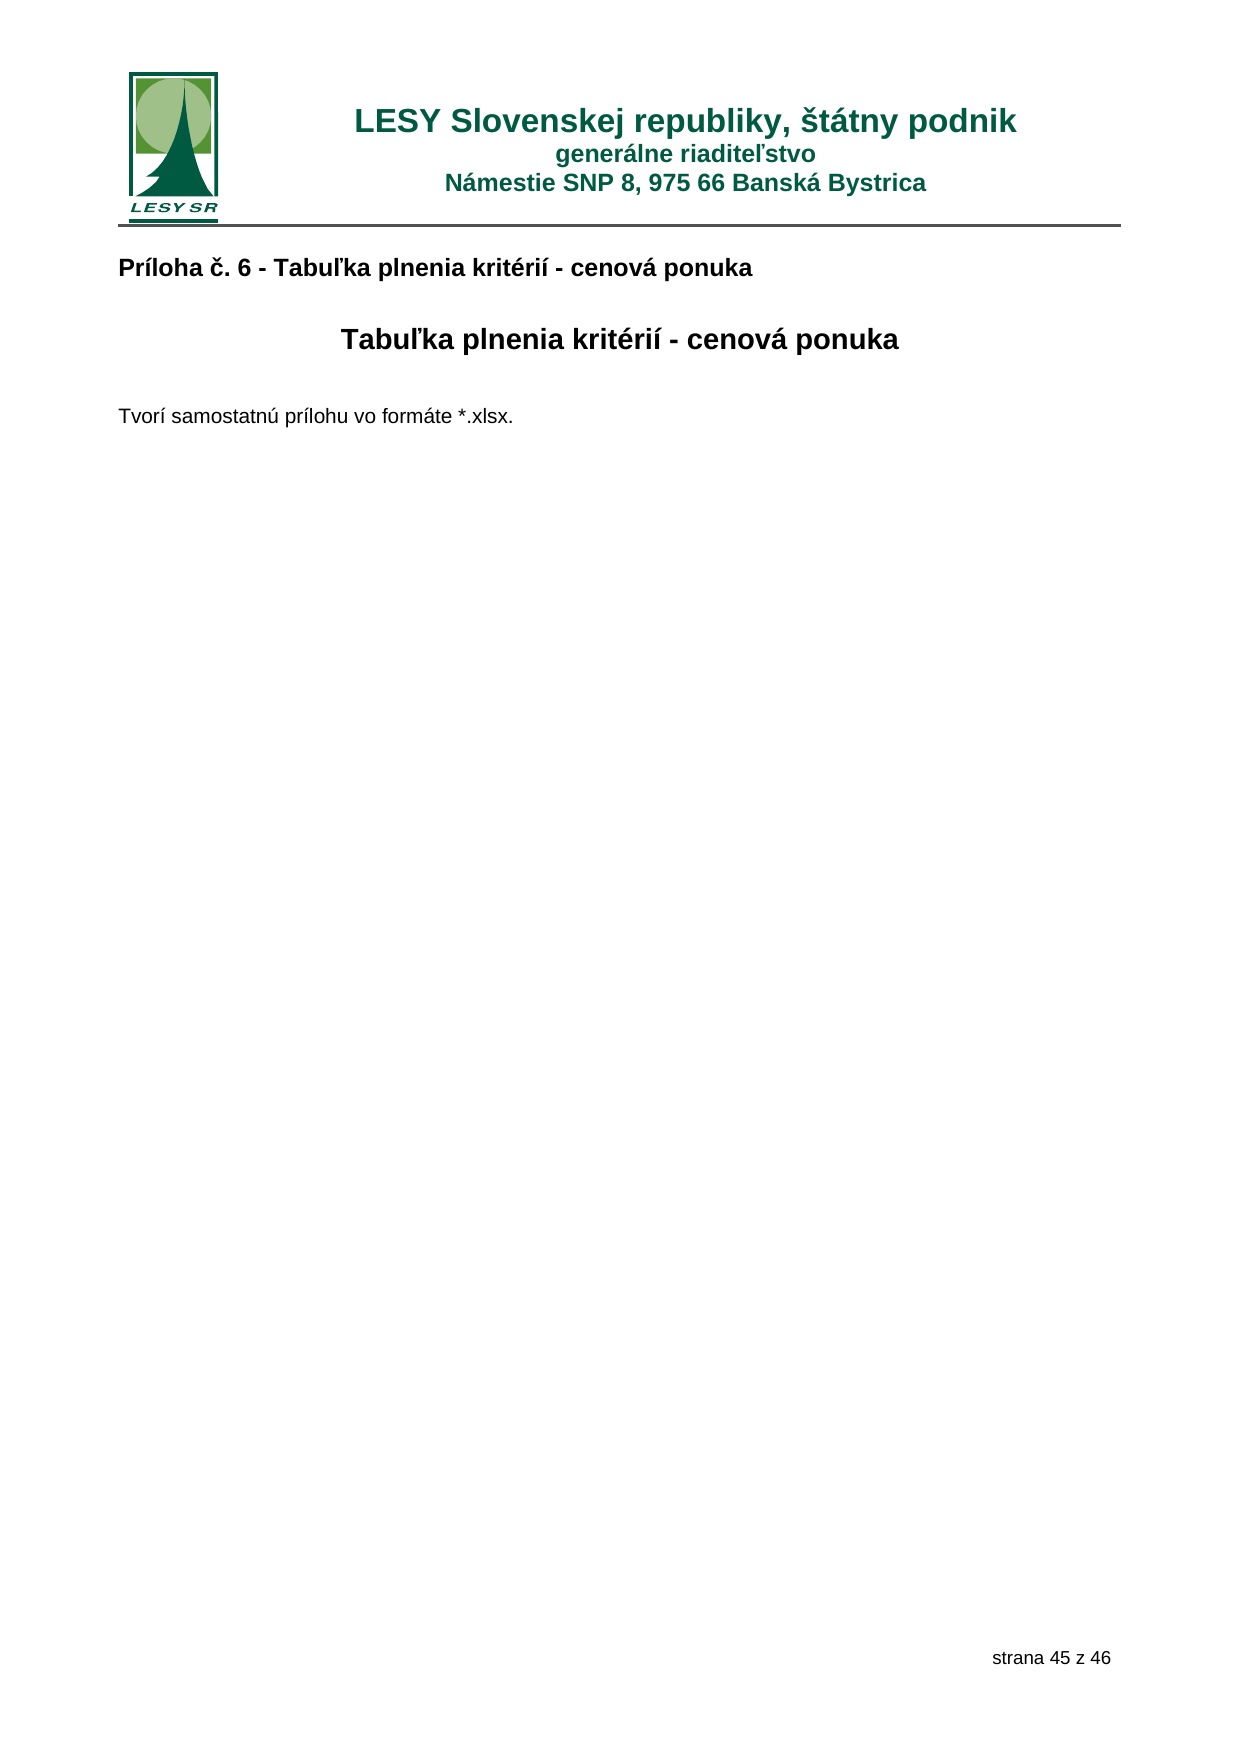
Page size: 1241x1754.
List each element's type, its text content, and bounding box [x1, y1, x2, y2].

text Tabuľka plnenia kritérií - cenová ponuka [118, 322, 1122, 356]
subtitle Príloha č. 6 - Tabuľka plnenia kritérií - cenová ponuka [118, 253, 1122, 282]
text Tvorí samostatnú prílohu vo formáte *.xlsx. [118, 404, 1122, 428]
